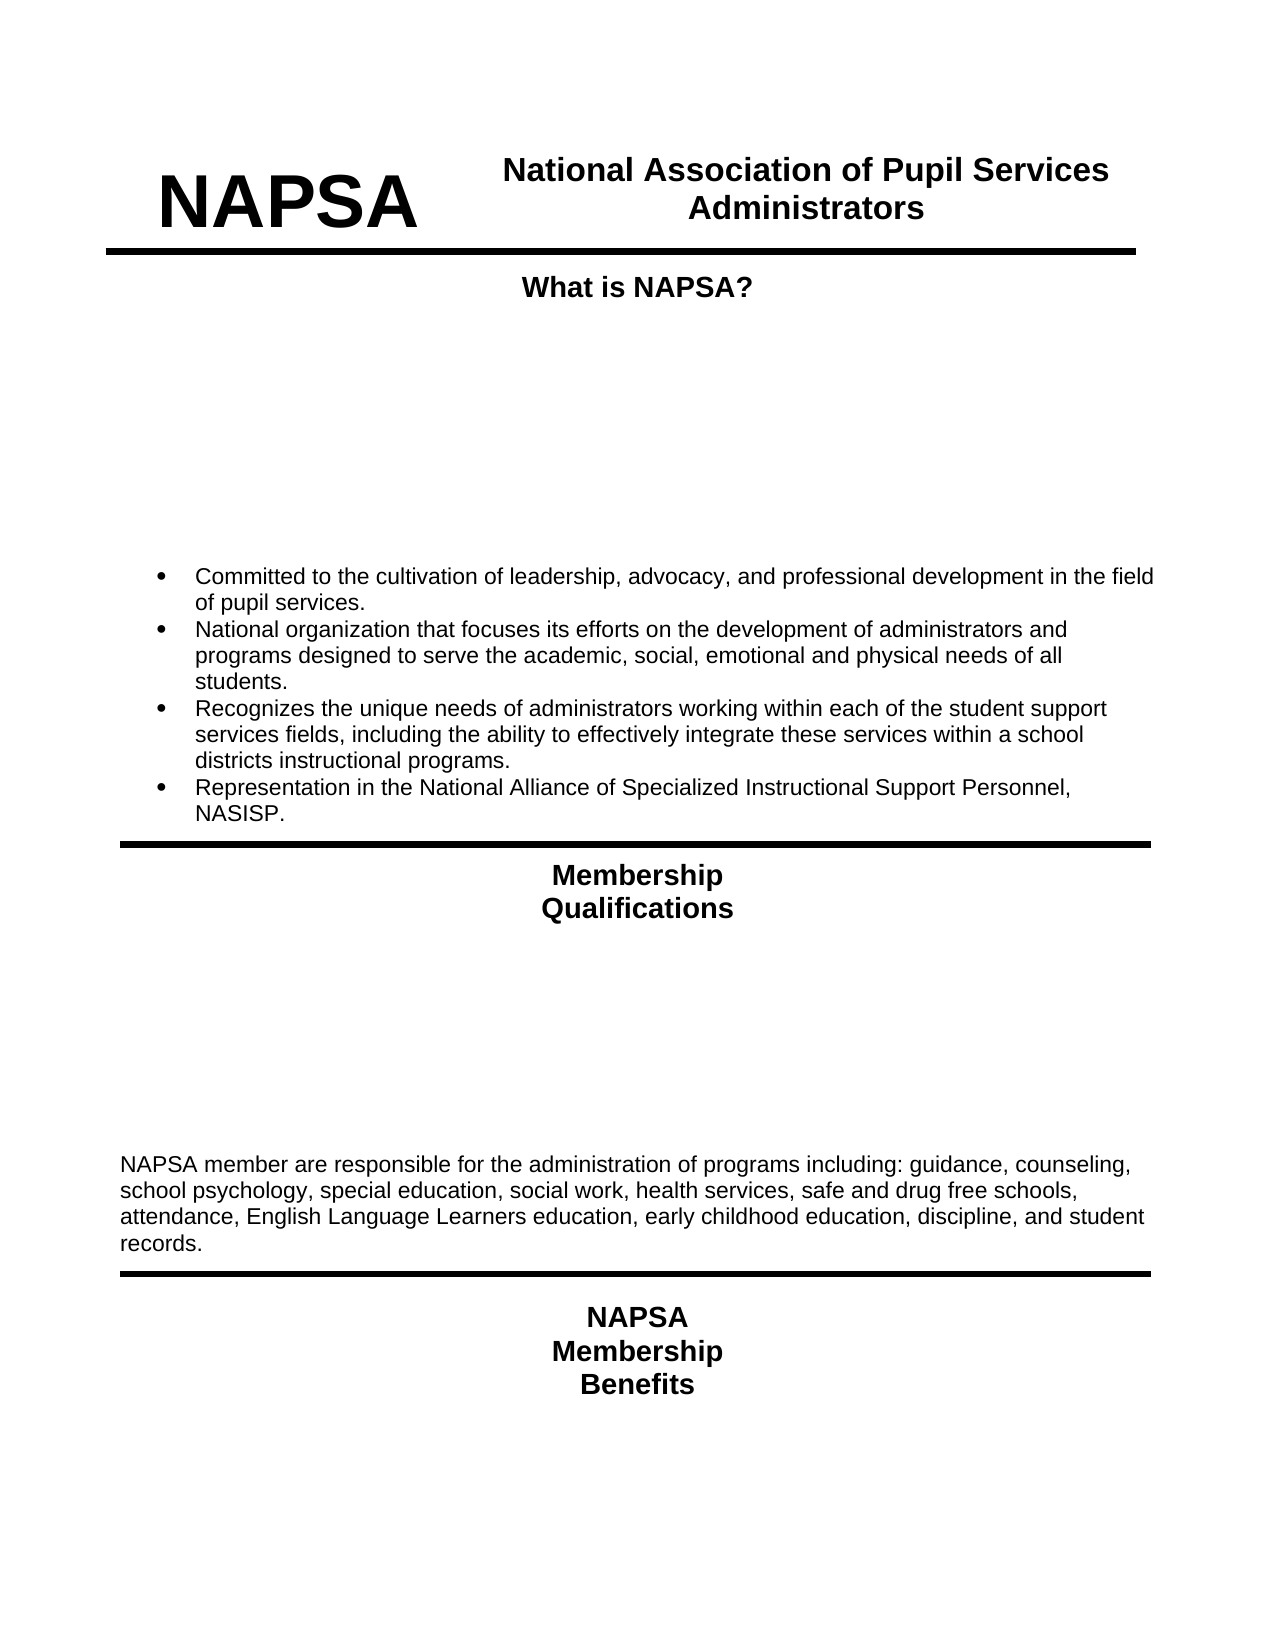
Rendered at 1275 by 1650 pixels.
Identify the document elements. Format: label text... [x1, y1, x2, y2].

list Recognizes the unique needs of administrators working within each of the student support services fields, including the ability to effectively integrate these services within a school districts instructional programs. [157, 694, 1155, 774]
list National organization that focuses its efforts on the development of administrators and programs designed to serve the academic, social, emotional and physical needs of all students. [157, 616, 1155, 694]
list Representation in the National Alliance of Specialized Instructional Support Personnel, NASISP. [157, 774, 1155, 826]
list Committed to the cultivation of leadership, advocacy, and professional development in the field of pupil services. [157, 260, 1155, 616]
text National Association of Pupil Services Administrators [120, 150, 1155, 227]
text NAPSA member are responsible for the administration of programs including: guidance, counseling, school psychology, special education, social work, health services, safe and drug free schools, attendance, English Language Learners education, early childhood education, discipline, and student records. [120, 838, 1155, 1256]
